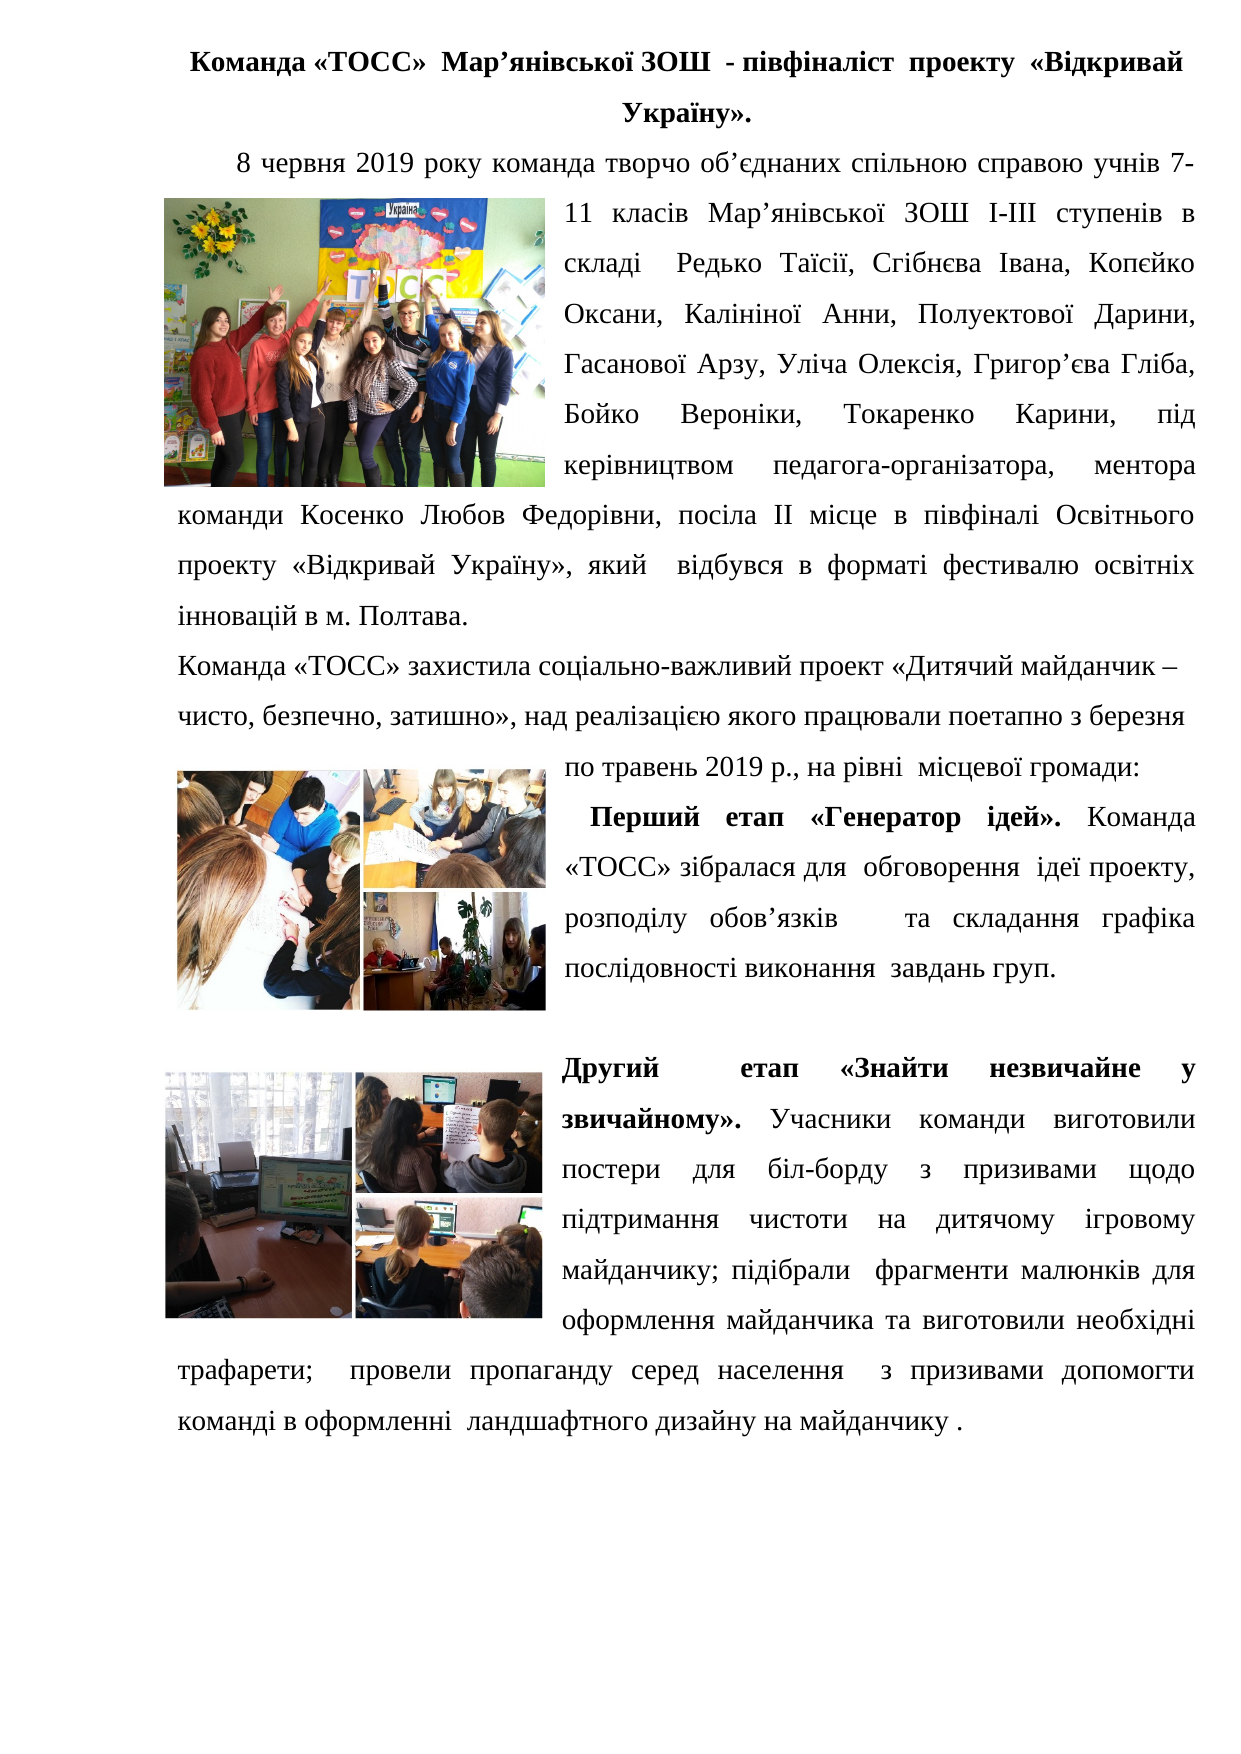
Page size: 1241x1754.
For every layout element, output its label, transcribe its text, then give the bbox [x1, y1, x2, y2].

picture [163, 198, 545, 486]
text Команда «ТОСС» захистила соціально-важливий проект «Дитячий майданчик – чисто, безпечно, затишно», над реалізацією якого працювали поетапно з березня по травень 2019 р., на рівні місцевої громади: [177, 648, 1196, 782]
text Команда «ТОСС» Мар’янівської ЗОШ - півфіналіст проекту «Відкривай Україну». [177, 44, 1196, 128]
text Перший етап «Генератор ідей». Команда «ТОСС» зібралася для обговорення ідеї проекту, розподілу обов’язків та складання графіка послідовності виконання завдань груп. [546, 799, 1196, 983]
picture [173, 765, 546, 1009]
picture [161, 1068, 543, 1319]
text Другий етап «Знайти незвичайне у звичайному». Учасники команди виготовили постери для біл-борду з призивами щодо підтримання чистоти на дитячому ігровому майданчику; підібрали фрагменти малюнків для оформлення майданчика та виготовили необхідні трафарети; провели пропаганду серед населення з призивами допомогти команді в оформленні ландшафтного дизайну на майданчику . [177, 1051, 1196, 1436]
text 8 червня 2019 року команда творчо об’єднаних спільною справою учнів 7-11 класів Мар’янівської ЗОШ І-ІІІ ступенів в складі Редько Таїсії, Сгібнєва Івана, Копєйко Оксани, Калініної Анни, Полуектової Дарини, Гасанової Арзу, Уліча Олексія, Григор’єва Гліба, Бойко Вероніки, Токаренко Карини, під керівництвом педагога-організатора, ментора команди Косенко Любов Федорівни, посіла ІІ місце в півфіналі Освітнього проекту «Відкривай Україну», який відбувся в форматі фестивалю освітніх інновацій в м. Полтава. [177, 145, 1196, 631]
